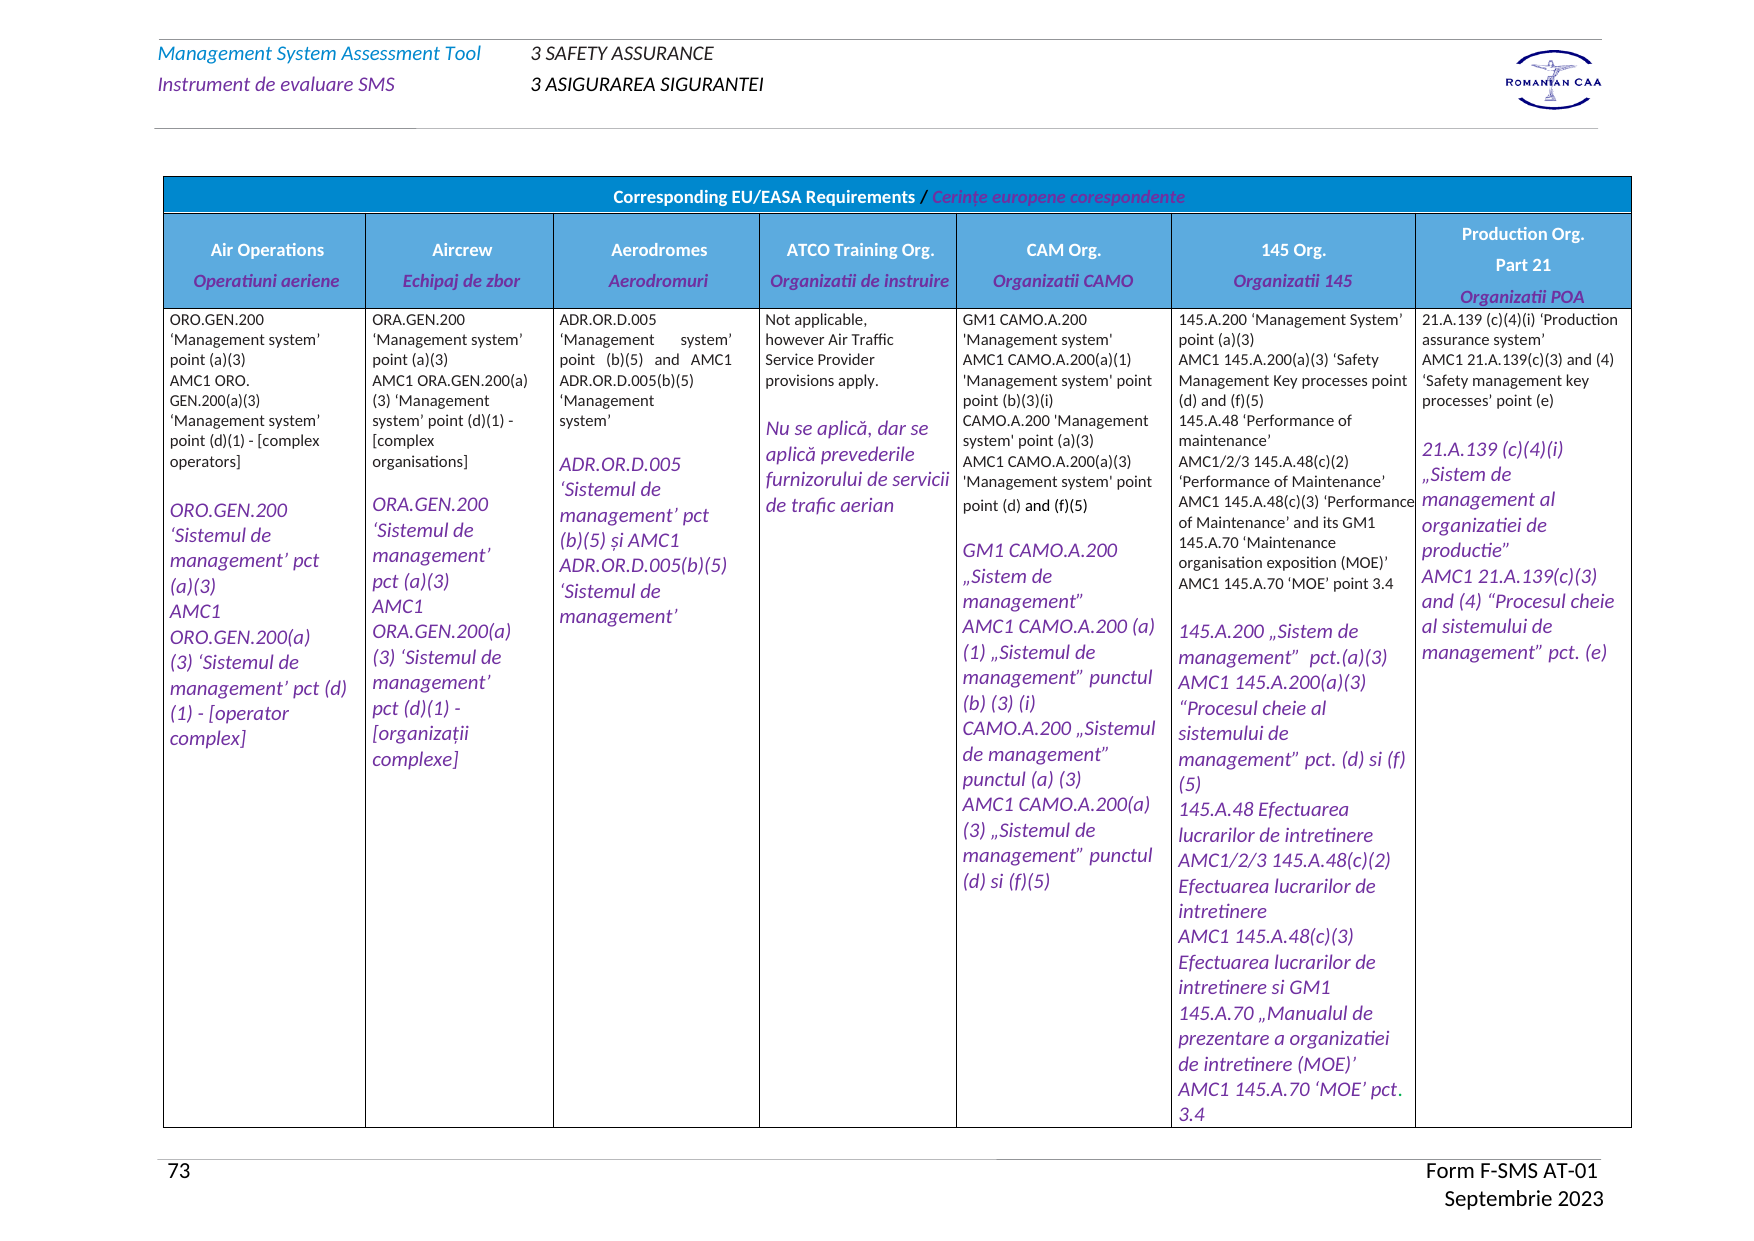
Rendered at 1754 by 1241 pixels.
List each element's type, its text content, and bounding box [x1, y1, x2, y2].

table_cell 145 Org. Organizatii 145 [1172, 214, 1415, 308]
table_header Corresponding EU/EASA Requirements / Cerințe europene corespondente [164, 177, 1631, 212]
table_cell ATCO Training Org. Organizatii de instruire [760, 214, 956, 308]
table_cell 21.A.139 (c)(4)(i) ‘Production assurance system’ AMC1 21.A.139(c)(3) and (4) ‘Safety management key processes’ point (e) 21.A.139 (c)(4)(i) „Sistem de management al organizatiei de productie” AMC1 21.A.139(c)(3) and (4) “Procesul cheie al sistemului de management” pct. (e) [1416, 309, 1631, 1127]
table_cell Air Operations Operatiuni aeriene [164, 214, 365, 308]
table_cell ORO.GEN.200 ‘Management system’ point (a)(3) AMC1 ORO. GEN.200(a)(3) ‘Management system’ point (d)(1) - [complex operators] ORO.GEN.200 ‘Sistemul de management’ pct (a)(3) AMC1 ORO.GEN.200(a) (3) ‘Sistemul de management’ pct (d)(1) - [operator complex] [164, 309, 365, 1127]
table_cell Not applicable, however Air Traffic Service Provider provisions apply. Nu se aplică, dar se aplică prevederile furnizorului de servicii de trafic aerian [760, 309, 956, 1127]
table_cell ORA.GEN.200 ‘Management system’ point (a)(3) AMC1 ORA.GEN.200(a) (3) ‘Management system’ point (d)(1) - [complex organisations] ORA.GEN.200 ‘Sistemul de management’ pct (a)(3) AMC1 ORA.GEN.200(a) (3) ‘Sistemul de management’ pct (d)(1) - [organizații complexe] [366, 309, 553, 1127]
picture [1505, 50, 1604, 126]
table_cell Aerodromes Aerodromuri [554, 214, 759, 308]
table_cell ADR.OR.D.005 ‘Management system’ point (b)(5) and AMC1 ADR.OR.D.005(b)(5) ‘Management system’ ADR.OR.D.005 ‘Sistemul de management’ pct (b)(5) și AMC1 ADR.OR.D.005(b)(5) ‘Sistemul de management’ [554, 309, 759, 1127]
table_cell Aircrew Echipaj de zbor [366, 214, 553, 308]
table_cell CAM Org. Organizatii CAMO [957, 214, 1171, 308]
table_cell GM1 CAMO.A.200 'Management system' AMC1 CAMO.A.200(a)(1) 'Management system' point point (b)(3)(i) CAMO.A.200 'Management system' point (a)(3) AMC1 CAMO.A.200(a)(3) 'Management system' point point (d) and (f)(5) GM1 CAMO.A.200 „Sistem de management” AMC1 CAMO.A.200 (a) (1) „Sistemul de management” punctul (b) (3) (i) CAMO.A.200 „Sistemul de management” punctul (a) (3) AMC1 CAMO.A.200(a)(3) „Sistemul de management” punctul (d) si (f)(5) [957, 309, 1171, 1127]
table_cell 145.A.200 ‘Management System’ point (a)(3) AMC1 145.A.200(a)(3) ‘Safety Management Key processes point (d) and (f)(5) 145.A.48 ‘Performance of maintenance’ AMC1/2/3 145.A.48(c)(2) ‘Performance of Maintenance’ AMC1 145.A.48(c)(3) ‘Performance of Maintenance’ and its GM1 145.A.70 ‘Maintenance organisation exposition (MOE)’ AMC1 145.A.70 ‘MOE’ point 3.4 145.A.200 „Sistem de management” pct.(a)(3) AMC1 145.A.200(a)(3) “Procesul cheie al sistemului de management” pct. (d) si (f)(5) 145.A.48 Efectuarea lucrarilor de intretinere AMC1/2/3 145.A.48(c)(2) Efectuarea lucrarilor de intretinere AMC1 145.A.48(c)(3) Efectuarea lucrarilor de intretinere si GM1 145.A.70 „Manualul de prezentare a organizatiei de intretinere (MOE)’ AMC1 145.A.70 ‘MOE’ pct. 3.4 [1172, 309, 1415, 1127]
table_cell Production Org. Part 21 Organizatii POA [1416, 214, 1631, 308]
